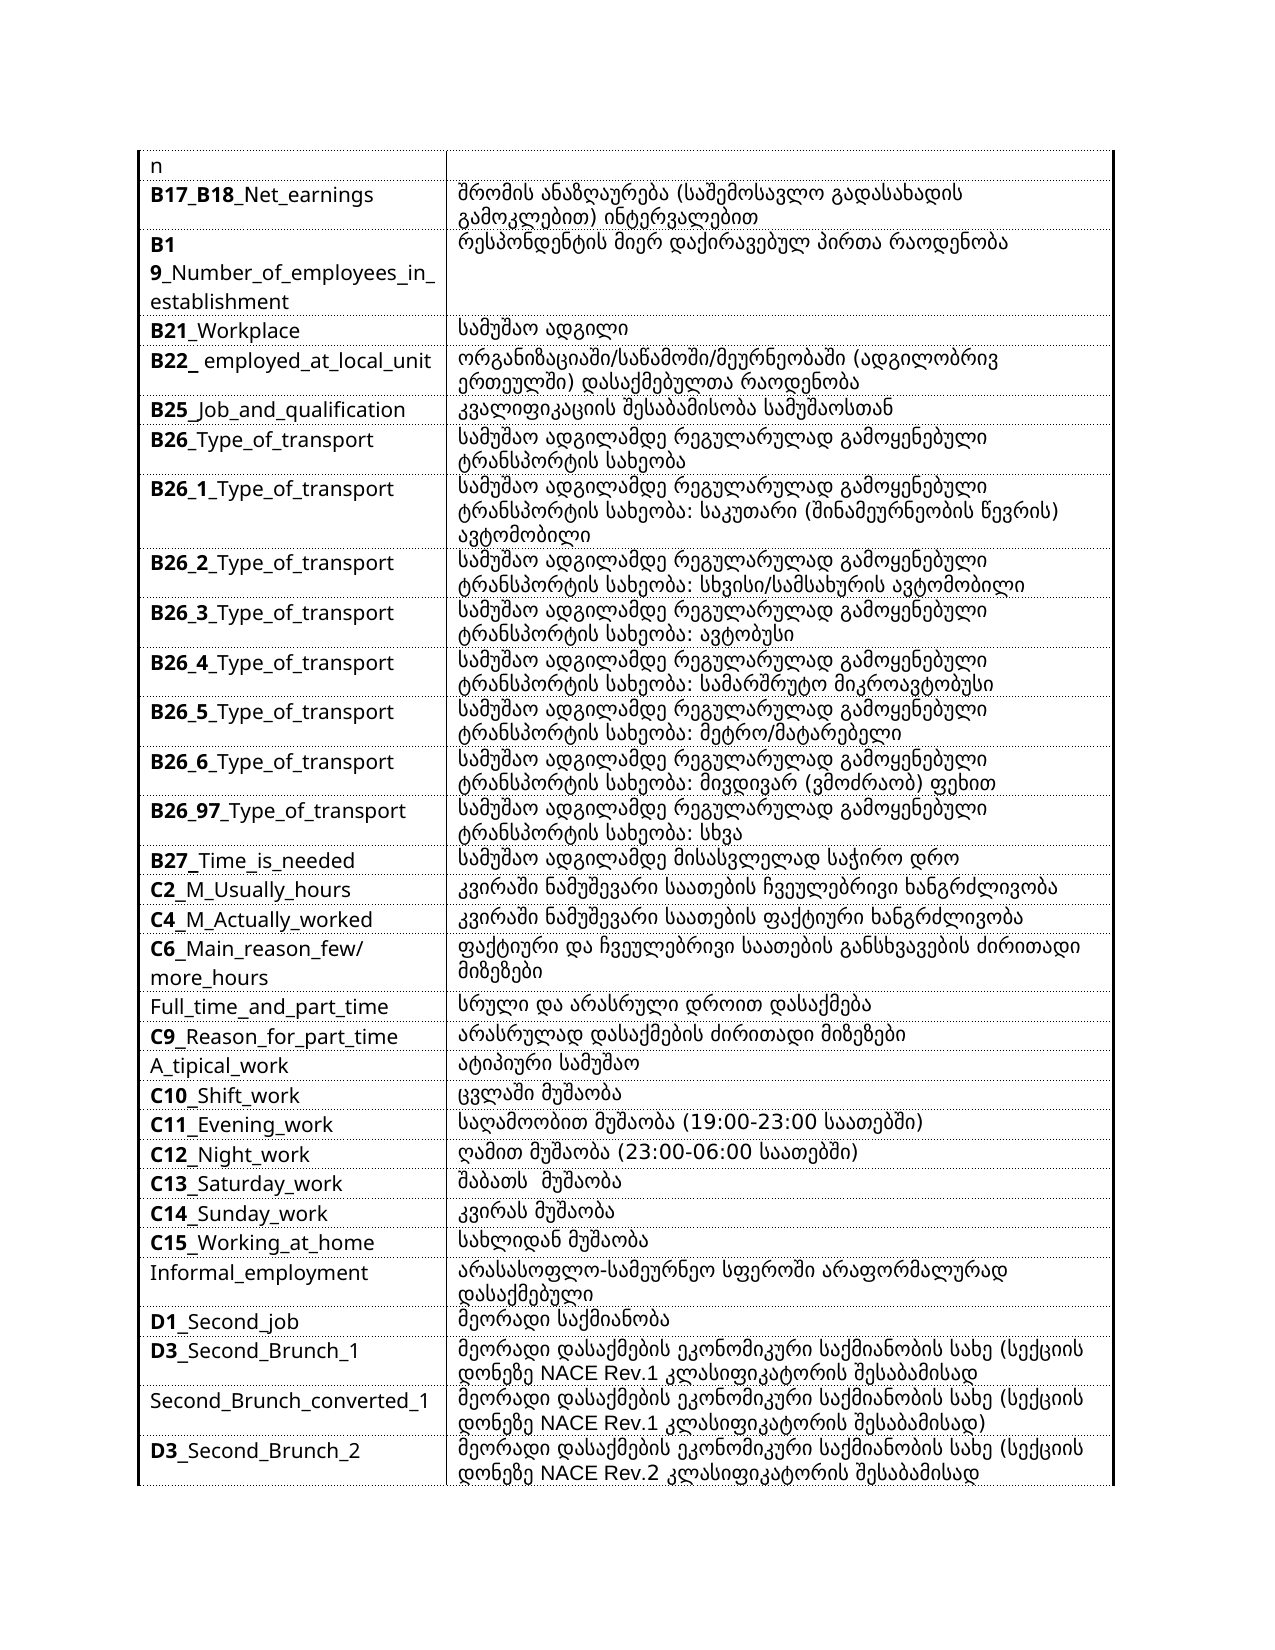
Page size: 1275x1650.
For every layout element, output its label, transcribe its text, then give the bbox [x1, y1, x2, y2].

table_cell ღამით მუშაობა (23:00-06:00 საათებში) [447, 1139, 1112, 1168]
table_cell სამუშაო ადგილამდე რეგულარულად გამოყენებული ტრანსპორტის სახეობა: სხვა [447, 795, 1112, 845]
table_cell შაბათს მუშაობა [447, 1168, 1112, 1198]
table_cell C15_Working_at_home [140, 1227, 446, 1257]
table_cell Second_Brunch_converted_1 [140, 1385, 446, 1435]
table_cell D1_Second_job [140, 1306, 446, 1336]
table_cell სამუშაო ადგილი [447, 315, 1112, 345]
table_cell C11_Evening_work [140, 1109, 446, 1139]
table_cell B26_6_Type_of_transport [140, 746, 446, 795]
table_cell C12_Night_work [140, 1139, 446, 1168]
table_cell სამუშაო ადგილამდე რეგულარულად გამოყენებული ტრანსპორტის სახეობა: საკუთარი (შინამეურნეობის წევრის) ავტომობილი [447, 474, 1112, 547]
table_cell D3_Second_Brunch_2 [140, 1435, 446, 1485]
table_cell B17_B18_Net_earnings [140, 180, 446, 229]
table_cell სამუშაო ადგილამდე რეგულარულად გამოყენებული ტრანსპორტის სახეობა: მეტრო/მატარებელი [447, 696, 1112, 746]
table_cell საღამოობით მუშაობა (19:00-23:00 საათებში) [447, 1109, 1112, 1139]
table_cell C10_Shift_work [140, 1080, 446, 1109]
table_cell მეორადი დასაქმების ეკონომიკური საქმიანობის სახე (სექციის დონეზე NACE Rev.1 კლასიფიკატორის შესაბამისად) [447, 1385, 1112, 1435]
table_cell შრომის ანაზღაურება (საშემოსავლო გადასახადის გამოკლებით) ინტერვალებით [447, 180, 1112, 229]
table_cell სამუშაო ადგილამდე რეგულარულად გამოყენებული ტრანსპორტის სახეობა [447, 424, 1112, 473]
table_cell D3_Second_Brunch_1 [140, 1336, 446, 1385]
table_cell B26_5_Type_of_transport [140, 696, 446, 746]
table_cell C4_M_Actually_worked [140, 904, 446, 933]
table_cell რესპონდენტის მიერ დაქირავებულ პირთა რაოდენობა [447, 229, 1112, 315]
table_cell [447, 1435, 1112, 1485]
table_cell ცვლაში მუშაობა [447, 1080, 1112, 1109]
table_cell B25_Job_and_qualification [140, 395, 446, 424]
table_cell ატიპიური სამუშაო [447, 1050, 1112, 1080]
table_cell არასასოფლო-სამეურნეო სფეროში არაფორმალურად დასაქმებული [447, 1257, 1112, 1306]
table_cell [447, 150, 1112, 179]
table_cell სახლიდან მუშაობა [447, 1227, 1112, 1257]
table_cell სამუშაო ადგილამდე რეგულარულად გამოყენებული ტრანსპორტის სახეობა: მივდივარ (ვმოძრაობ) ფეხით [447, 746, 1112, 795]
table_cell C9_Reason_for_part_time [140, 1021, 446, 1050]
table_cell სამუშაო ადგილამდე რეგულარულად გამოყენებული ტრანსპორტის სახეობა: სამარშრუტო მიკროავტობუსი [447, 647, 1112, 696]
table_cell Informal_employment [140, 1257, 446, 1306]
table_cell არასრულად დასაქმების ძირითადი მიზეზები [447, 1021, 1112, 1050]
table_cell A_tipical_work [140, 1050, 446, 1080]
table_cell Full_time_and_part_time [140, 991, 446, 1021]
table_cell კვირაში ნამუშევარი საათების ჩვეულებრივი ხანგრძლივობა [447, 874, 1112, 904]
table_cell B26_Type_of_transport [140, 424, 446, 473]
table_cell B26_3_Type_of_transport [140, 597, 446, 647]
table_cell ორგანიზაციაში/საწამოში/მეურნეობაში (ადგილობრივ ერთეულში) დასაქმებულთა რაოდენობა [447, 345, 1112, 394]
table_cell C2_M_Usually_hours [140, 874, 446, 904]
table_cell B22_ employed_at_local_unit [140, 345, 446, 394]
table_cell კვირაში ნამუშევარი საათების ფაქტიური ხანგრძლივობა [447, 904, 1112, 933]
table_cell C14_Sunday_work [140, 1198, 446, 1227]
table_cell B21_Workplace [140, 315, 446, 345]
table_cell B26_2_Type_of_transport [140, 548, 446, 597]
table_cell B26_1_Type_of_transport [140, 474, 446, 547]
table_cell მეორადი დასაქმების ეკონომიკური საქმიანობის სახე (სექციის დონეზე NACE Rev.1 კლასიფიკატორის შესაბამისად [447, 1336, 1112, 1385]
table_cell C13_Saturday_work [140, 1168, 446, 1198]
table_cell სამუშაო ადგილამდე რეგულარულად გამოყენებული ტრანსპორტის სახეობა: სხვისი/სამსახურის ავტომობილი [447, 548, 1112, 597]
table_cell B26_4_Type_of_transport [140, 647, 446, 696]
table_cell B27_Time_is_needed [140, 845, 446, 874]
table_cell კვირას მუშაობა [447, 1198, 1112, 1227]
table_cell B19_Number_of_employees_in_establishment [140, 229, 446, 315]
table_cell სამუშაო ადგილამდე მისასვლელად საჭირო დრო [447, 845, 1112, 874]
table_cell მეორადი საქმიანობა [447, 1306, 1112, 1336]
table_cell C6_Main_reason_few/more_hours [140, 933, 446, 991]
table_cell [140, 150, 446, 179]
table_cell სამუშაო ადგილამდე რეგულარულად გამოყენებული ტრანსპორტის სახეობა: ავტობუსი [447, 597, 1112, 647]
table_cell სრული და არასრული დროით დასაქმება [447, 991, 1112, 1021]
table_cell კვალიფიკაციის შესაბამისობა სამუშაოსთან [447, 395, 1112, 424]
table_cell ფაქტიური და ჩვეულებრივი საათების განსხვავების ძირითადი მიზეზები [447, 933, 1112, 991]
table_cell B26_97_Type_of_transport [140, 795, 446, 845]
